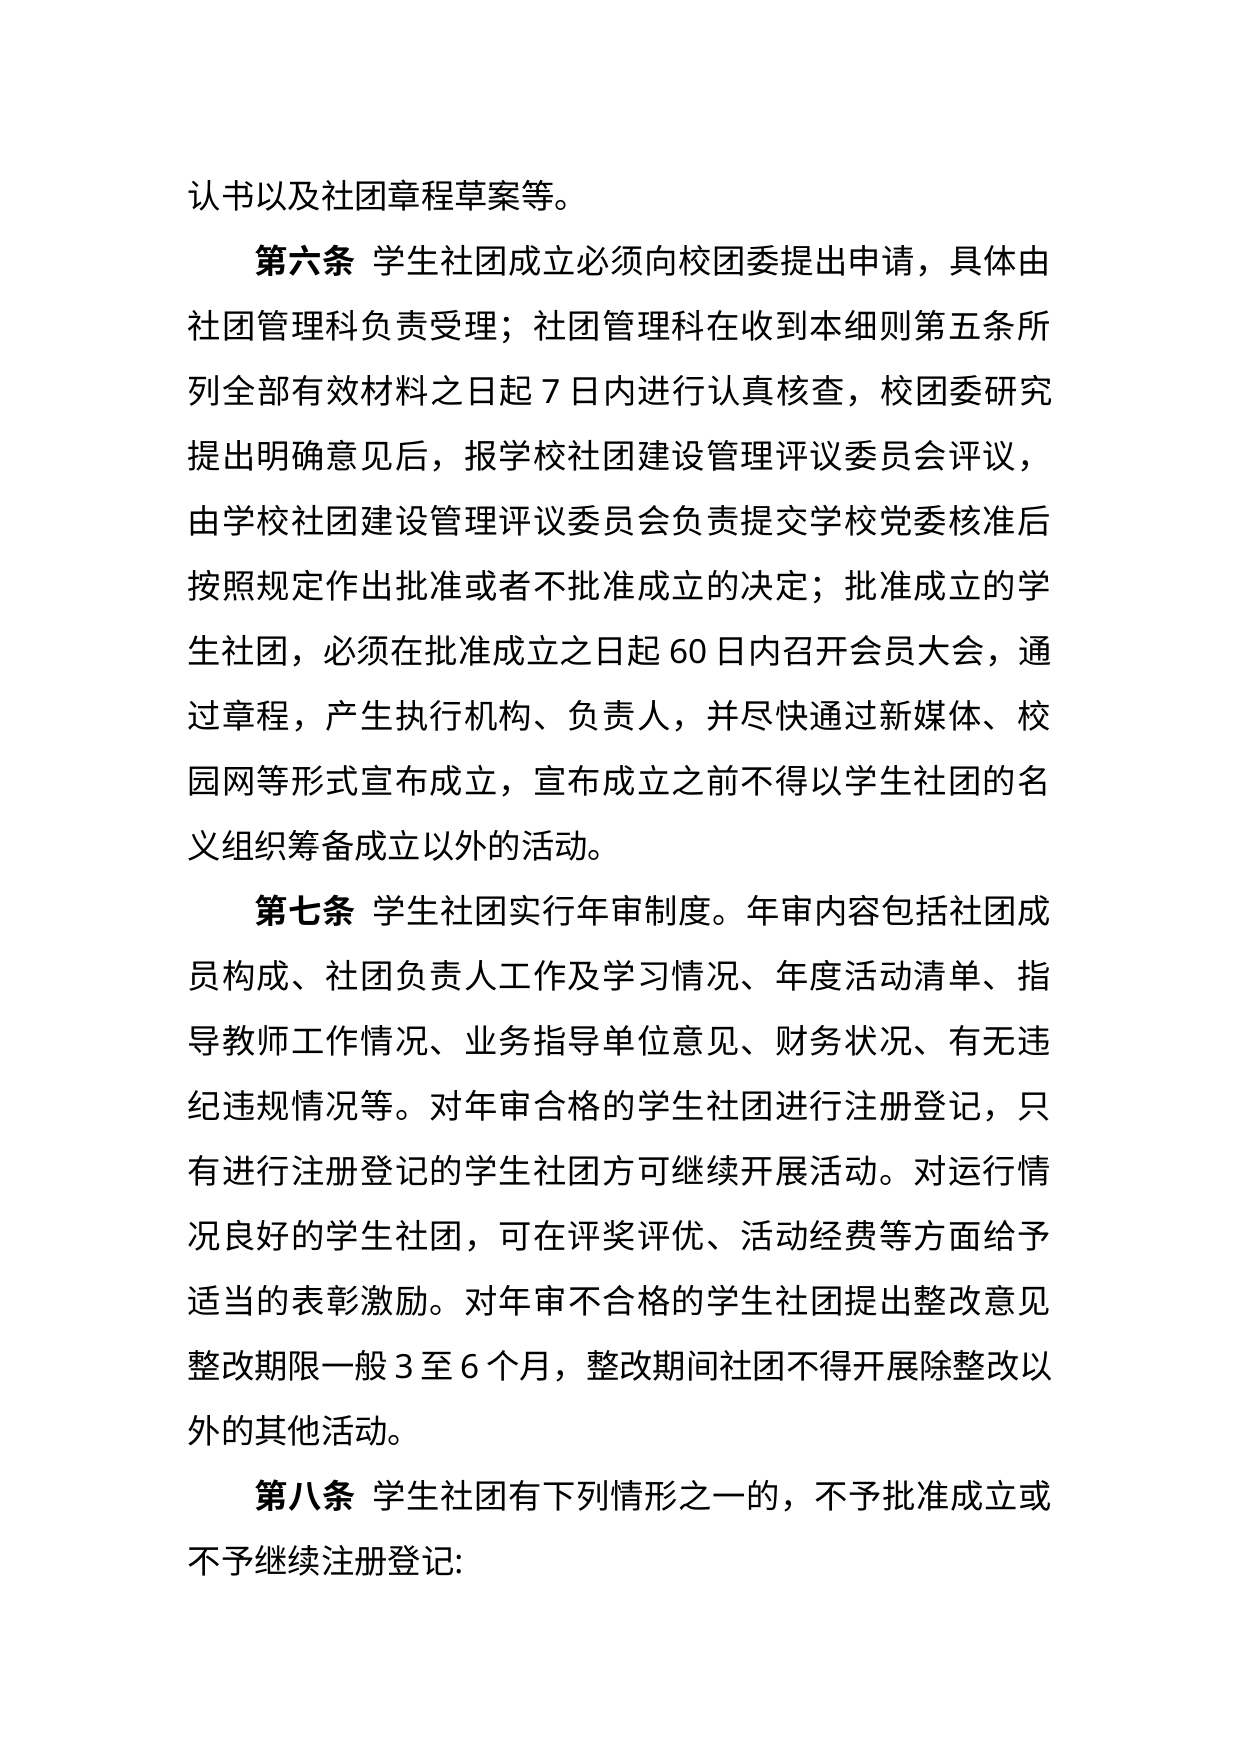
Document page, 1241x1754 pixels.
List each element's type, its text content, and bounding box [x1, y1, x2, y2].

text 第七条 学生社团实行年审制度。年审内容包括社团成员构成、社团负责人工作及学习情况、年度活动清单、指导教师工作情况、业务指导单位意见、财务状况、有无违纪违规情况等。对年审合格的学生社团进行注册登记，只有进行注册登记的学生社团方可继续开展活动。对运行情况良好的学生社团，可在评奖评优、活动经费等方面给予适当的表彰激励。对年审不合格的学生社团提出整改意见，整改期限一般3至6个月，整改期间社团不得开展除整改以外的其他活动。 [187, 877, 1053, 1462]
text 第八条 学生社团有下列情形之一的，不予批准成立或不予继续注册登记: [187, 1462, 1053, 1592]
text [187, 162, 1053, 227]
text 第六条 学生社团成立必须向校团委提出申请，具体由社团管理科负责受理；社团管理科在收到本细则第五条所列全部有效材料之日起7日内进行认真核查，校团委研究提出明确意见后，报学校社团建设管理评议委员会评议，由学校社团建设管理评议委员会负责提交学校党委核准后，按照规定作出批准或者不批准成立的决定；批准成立的学生社团，必须在批准成立之日起60日内召开会员大会，通过章程，产生执行机构、负责人，并尽快通过新媒体、校园网等形式宣布成立，宣布成立之前不得以学生社团的名义组织筹备成立以外的活动。 [187, 227, 1053, 877]
